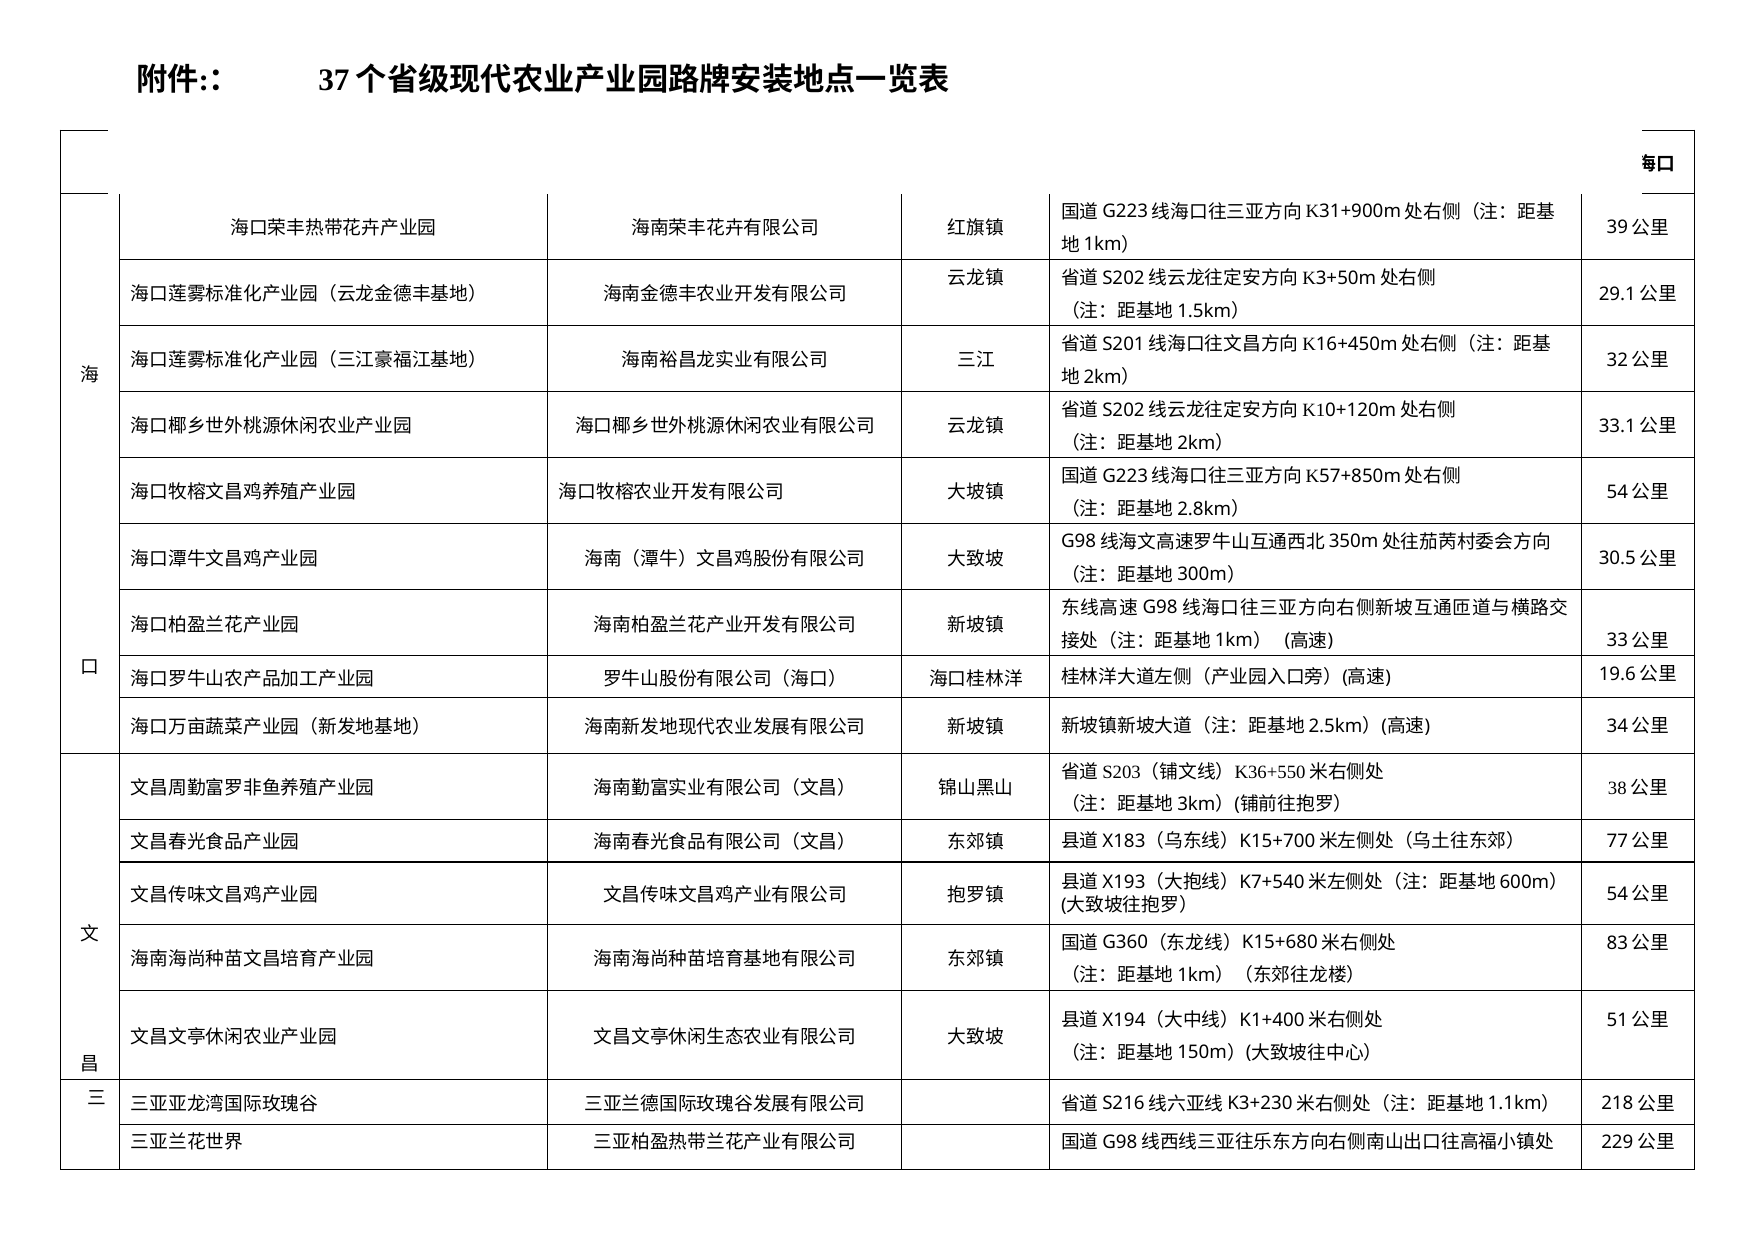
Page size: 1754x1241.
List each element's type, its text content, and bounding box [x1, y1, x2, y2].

table_cell 30.5公里 [1582, 524, 1694, 589]
table_cell 文 昌 [61, 754, 119, 1079]
table_cell 海口潭牛文昌鸡产业园 [120, 524, 547, 589]
table_cell 海南柏盈兰花产业开发有限公司 [548, 590, 901, 655]
table_cell 抱罗镇 [902, 863, 1049, 924]
table_cell 国道G223线海口往三亚方向K31+900m处右侧（注：距基地1km） [1050, 194, 1581, 259]
table_header [61, 131, 108, 193]
table_cell 19.6公里 [1582, 656, 1694, 697]
table_cell 海南海尚种苗培育基地有限公司 [548, 925, 901, 990]
table_cell 33.1公里 [1582, 392, 1694, 457]
table_cell 省道S203（铺文线）K36+550米右侧处 （注：距基地3km）(铺前往抱罗） [1050, 754, 1581, 819]
table_cell 县道X194（大中线）K1+400米右侧处 （注：距基地150m）(大致坡往中心） [1050, 991, 1581, 1079]
table_cell 三亚兰花世界 [120, 1125, 547, 1168]
table_cell 文昌传味文昌鸡产业有限公司 [548, 863, 901, 924]
table_cell 海口柏盈兰花产业园 [120, 590, 547, 655]
table_cell 海口牧榕文昌鸡养殖产业园 [120, 458, 547, 523]
table_cell 文昌传味文昌鸡产业园 [120, 863, 547, 924]
table_cell [902, 1125, 1049, 1168]
table_cell 海南裕昌龙实业有限公司 [548, 326, 901, 391]
table_cell 海南荣丰花卉有限公司 [548, 194, 901, 259]
table_cell 云龙镇 [902, 392, 1049, 457]
table_cell 云龙镇 [902, 260, 1049, 325]
table_cell 文昌春光食品产业园 [120, 820, 547, 861]
table_cell 34公里 [1582, 698, 1694, 753]
table_cell 新坡镇 [902, 590, 1049, 655]
table_cell 29.1公里 [1582, 260, 1694, 325]
table_cell 83公里 [1582, 925, 1694, 990]
table_cell 新坡镇 [902, 698, 1049, 753]
table_cell 县道X183（乌东线）K15+700米左侧处（乌土往东郊） [1050, 820, 1581, 861]
table_cell 大致坡 [902, 524, 1049, 589]
table_cell 文昌周勤富罗非鱼养殖产业园 [120, 754, 547, 819]
table_cell 三亚亚龙湾国际玫瑰谷 [120, 1080, 547, 1123]
table_cell 国道G223线海口往三亚方向K57+850m处右侧 （注：距基地2.8km） [1050, 458, 1581, 523]
table_cell 海口莲雾标准化产业园（三江豪福江基地） [120, 326, 547, 391]
table_cell 文昌文亭休闲生态农业有限公司 [548, 991, 901, 1079]
table_cell 海口罗牛山农产品加工产业园 [120, 656, 547, 697]
table_cell 海南新发地现代农业发展有限公司 [548, 698, 901, 753]
table_cell 大致坡 [902, 991, 1049, 1079]
table_cell 54公里 [1582, 863, 1694, 924]
table_cell 海 口 [61, 194, 119, 753]
table_cell 三 亚 [61, 1080, 119, 1168]
table_cell 51公里 [1582, 991, 1694, 1079]
table_cell 32公里 [1582, 326, 1694, 391]
table_cell 省道S202线云龙往定安方向K3+50m处右侧 （注：距基地1.5km） [1050, 260, 1581, 325]
table_cell 东线高速G98线海口往三亚方向右侧新坡互通匝道与横路交接处（注：距基地1km） (高速) [1050, 590, 1581, 655]
table_cell 海口牧榕农业开发有限公司 [548, 458, 901, 523]
table_cell [902, 1080, 1049, 1123]
table_cell 县道X193（大抱线）K7+540米左侧处（注：距基地600m）(大致坡往抱罗） [1050, 863, 1581, 924]
table_cell 海口椰乡世外桃源休闲农业有限公司 [548, 392, 901, 457]
table_cell 东郊镇 [902, 820, 1049, 861]
table_cell 海南春光食品有限公司（文昌） [548, 820, 901, 861]
table_cell 38公里 [1582, 754, 1694, 819]
table_cell 海口椰乡世外桃源休闲农业产业园 [120, 392, 547, 457]
table_cell 海南金德丰农业开发有限公司 [548, 260, 901, 325]
table_cell 海口万亩蔬菜产业园（新发地基地） [120, 698, 547, 753]
table_cell 218公里 [1582, 1080, 1694, 1123]
table_cell 海口荣丰热带花卉产业园 [120, 194, 547, 259]
table_cell 海南（潭牛）文昌鸡股份有限公司 [548, 524, 901, 589]
table_cell 红旗镇 [902, 194, 1049, 259]
table_cell G98线海文高速罗牛山互通西北350m处往茄苪村委会方向（注：距基地300m） [1050, 524, 1581, 589]
table_cell 54公里 [1582, 458, 1694, 523]
table_cell 三亚柏盈热带兰花产业有限公司 [548, 1125, 901, 1168]
table_cell 39公里 [1582, 194, 1694, 259]
table_cell 229公里 [1582, 1125, 1694, 1168]
table_cell 省道S201线海口往文昌方向K16+450m处右侧（注：距基地2km） [1050, 326, 1581, 391]
table_cell 海口莲雾标准化产业园（云龙金德丰基地） [120, 260, 547, 325]
table_cell 省道S216线六亚线K3+230米右侧处（注：距基地1.1km） [1050, 1080, 1581, 1123]
table_cell 33公里 [1582, 590, 1694, 655]
table_cell 文昌文亭休闲农业产业园 [120, 991, 547, 1079]
table_cell 海口桂林洋 [902, 656, 1049, 697]
table_cell 新坡镇新坡大道（注：距基地2.5km）(高速) [1050, 698, 1581, 753]
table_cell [1050, 1125, 1581, 1168]
table_header 距离海口 [1642, 131, 1694, 193]
table_cell 大坡镇 [902, 458, 1049, 523]
table_cell 77公里 [1582, 820, 1694, 861]
table_cell 三亚兰德国际玫瑰谷发展有限公司 [548, 1080, 901, 1123]
table_cell 桂林洋大道左侧（产业园入口旁）(高速) [1050, 656, 1581, 697]
table_cell 罗牛山股份有限公司（海口） [548, 656, 901, 697]
table_cell 东郊镇 [902, 925, 1049, 990]
table_cell 三江 [902, 326, 1049, 391]
table_cell 省道S202线云龙往定安方向K10+120m处右侧 （注：距基地2km） [1050, 392, 1581, 457]
table_cell 锦山黑山 [902, 754, 1049, 819]
table_cell 国道G360（东龙线）K15+680米右侧处 （注：距基地1km）（东郊往龙楼） [1050, 925, 1581, 990]
table_cell 海南勤富实业有限公司（文昌） [548, 754, 901, 819]
table_cell 海南海尚种苗文昌培育产业园 [120, 925, 547, 990]
